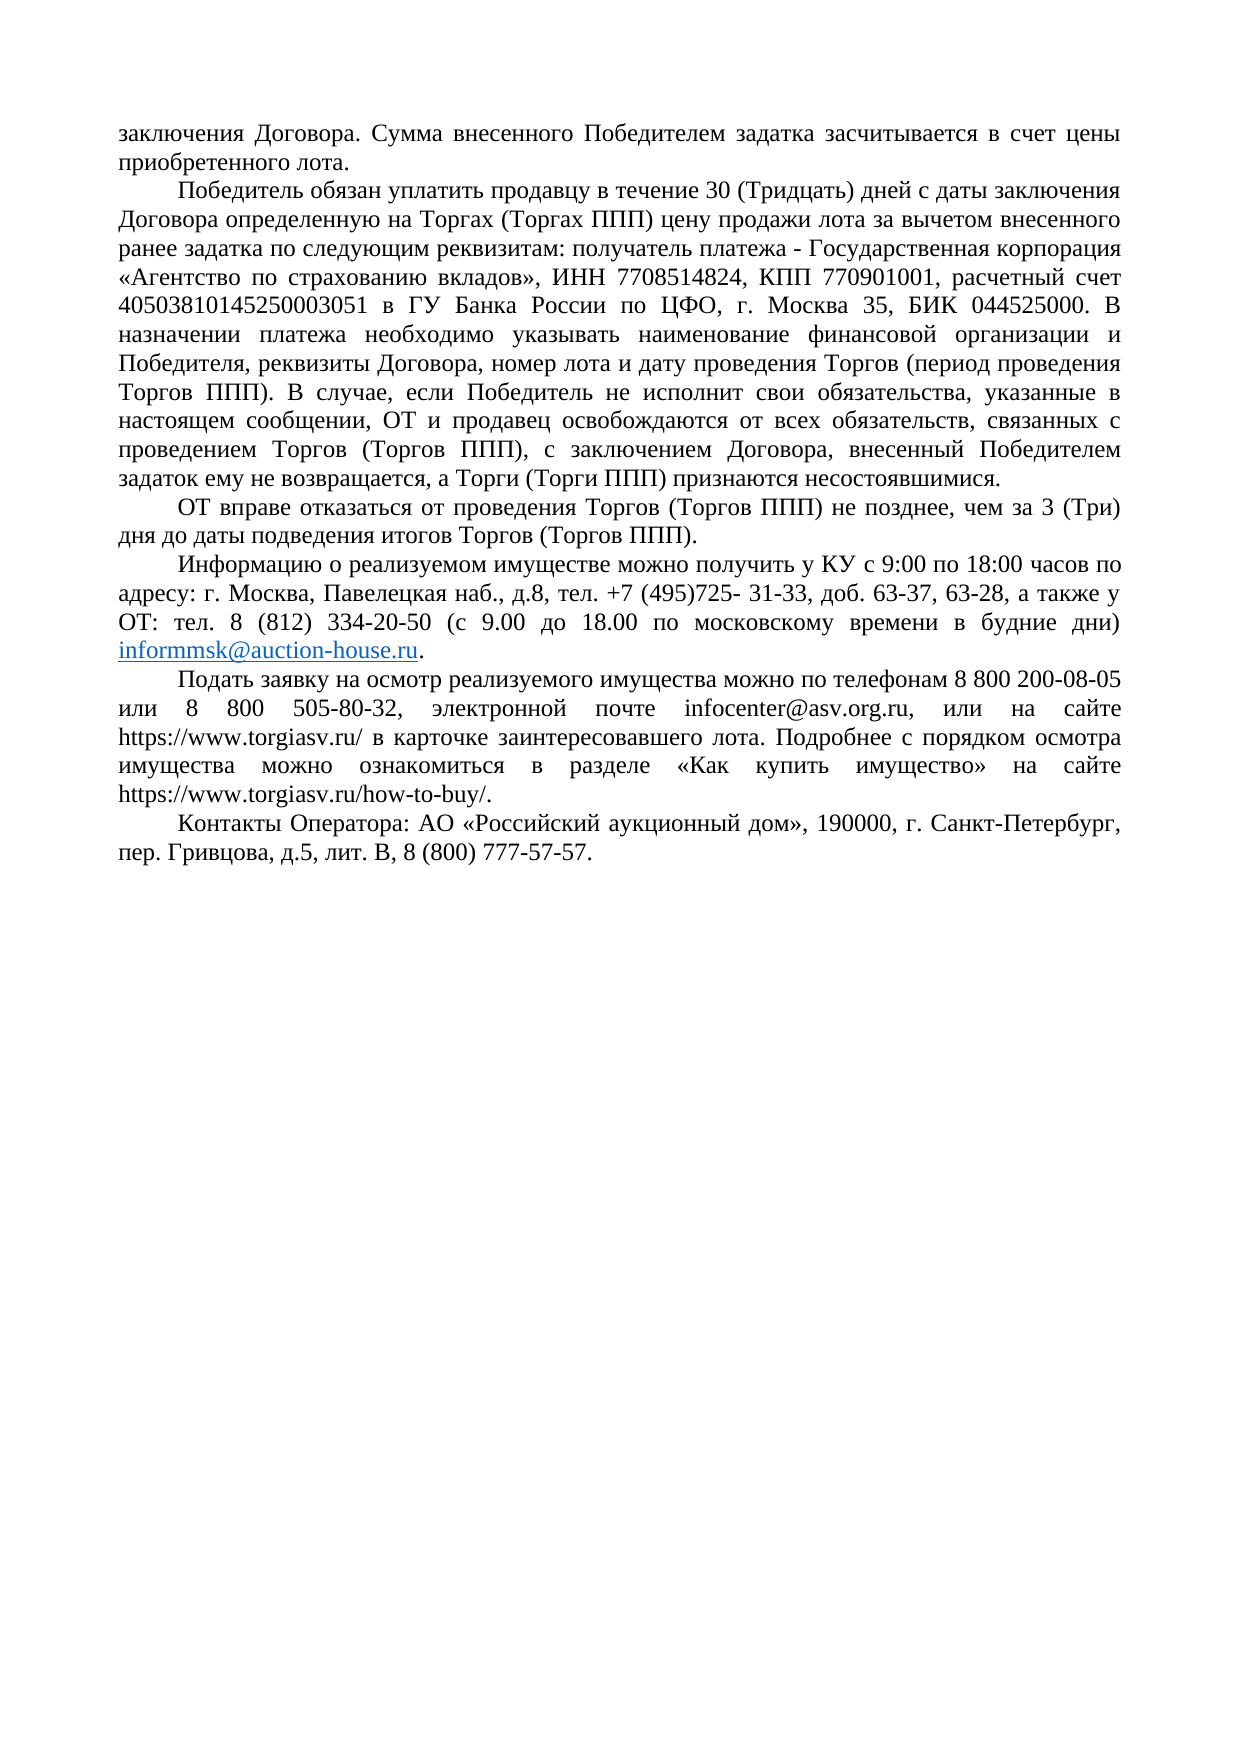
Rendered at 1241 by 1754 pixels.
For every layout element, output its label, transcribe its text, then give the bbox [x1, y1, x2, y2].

text ОТ вправе отказаться от проведения Торгов (Торгов ППП) не позднее, чем за 3 (Три) дня до даты подведения итогов Торгов (Торгов ППП). [118, 492, 1122, 549]
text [118, 118, 1122, 176]
text Подать заявку на осмотр реализуемого имущества можно по телефонам 8 800 200-08-05 или 8 800 505-80-32, электронной почте infocenter@asv.org.ru, или на сайте https://www.torgiasv.ru/ в карточке заинтересовавшего лота. Подробнее с порядком осмотра имущества можно ознакомиться в разделе «Как купить имущество» на сайте https://www.torgiasv.ru/how-to-buy/. [118, 664, 1122, 808]
text Информацию о реализуемом имуществе можно получить у КУ с 9:00 по 18:00 часов по адресу: г. Москва, Павелецкая наб., д.8, тел. +7 (495)725- 31-33, доб. 63-37, 63-28, а также у ОТ: тел. 8 (812) 334-20-50 (с 9.00 до 18.00 по московскому времени в будние дни) informmsk@auction-house.ru. [118, 549, 1122, 664]
text Контакты Оператора: АО «Российский аукционный дом», 190000, г. Санкт-Петербург, пер. Гривцова, д.5, лит. В, 8 (800) 777-57-57. [118, 808, 1122, 866]
text Победитель обязан уплатить продавцу в течение 30 (Тридцать) дней с даты заключения Договора определенную на Торгах (Торгах ППП) цену продажи лота за вычетом внесенного ранее задатка по следующим реквизитам: получатель платежа - Государственная корпорация «Агентство по страхованию вкладов», ИНН 7708514824, КПП 770901001, расчетный счет 40503810145250003051 в ГУ Банка России по ЦФО, г. Москва 35, БИК 044525000. В назначении платежа необходимо указывать наименование финансовой организации и Победителя, реквизиты Договора, номер лота и дату проведения Торгов (период проведения Торгов ППП). В случае, если Победитель не исполнит свои обязательства, указанные в настоящем сообщении, ОТ и продавец освобождаются от всех обязательств, связанных с проведением Торгов (Торгов ППП), с заключением Договора, внесенный Победителем задаток ему не возвращается, а Торги (Торги ППП) признаются несостоявшимися. [118, 176, 1122, 492]
